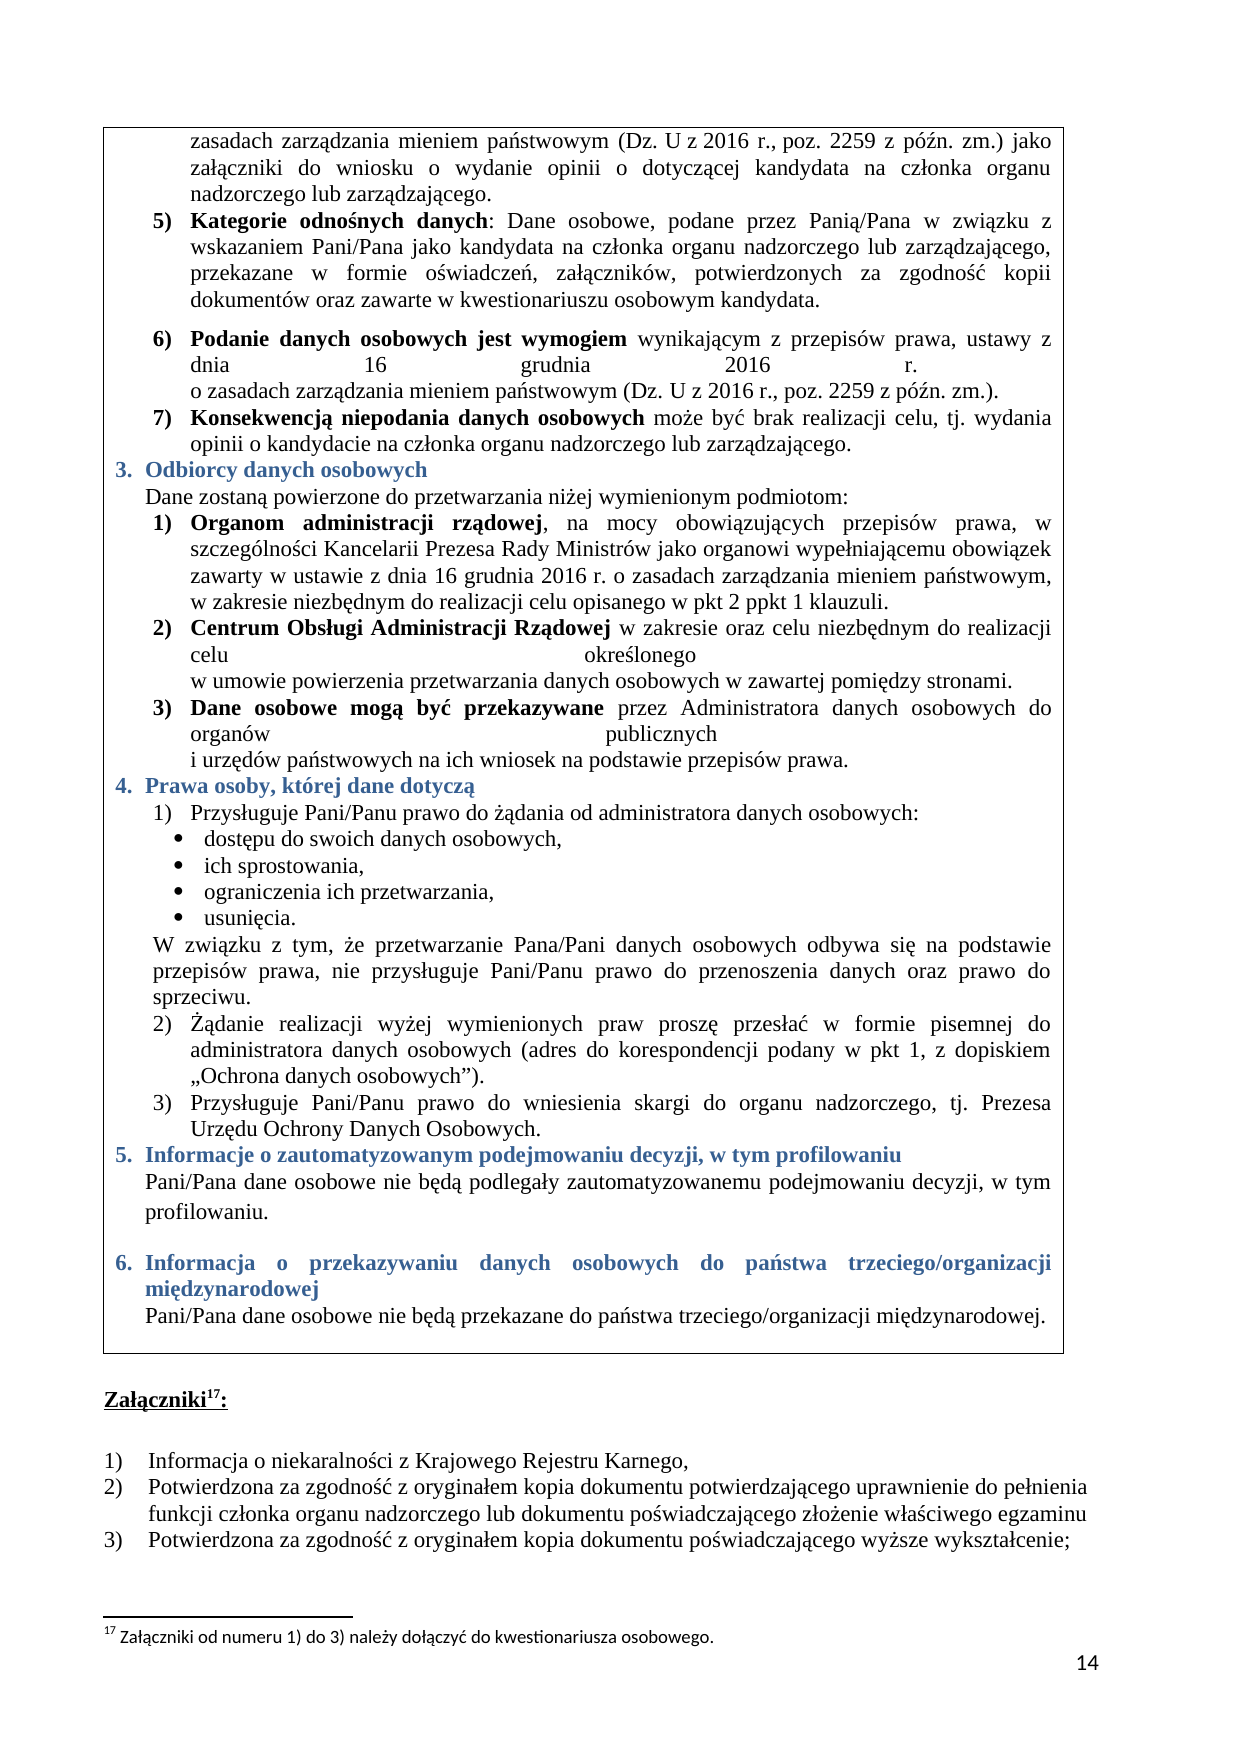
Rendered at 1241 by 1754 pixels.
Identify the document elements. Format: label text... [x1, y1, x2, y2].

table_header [104, 128, 1063, 1353]
list Informacja o niekaralności z Krajowego Rejestru Karnego, [103, 1447, 1098, 1473]
text Załączniki: [103, 1380, 1098, 1414]
list Potwierdzona za zgodność z oryginałem kopia dokumentu potwierdzającego uprawnienie do pełnienia funkcji członka organu nadzorczego lub dokumentu poświadczającego złożenie właściwego egzaminu [103, 1473, 1098, 1526]
list Potwierdzona za zgodność z oryginałem kopia dokumentu poświadczającego wyższe wykształcenie; [103, 1526, 1098, 1552]
